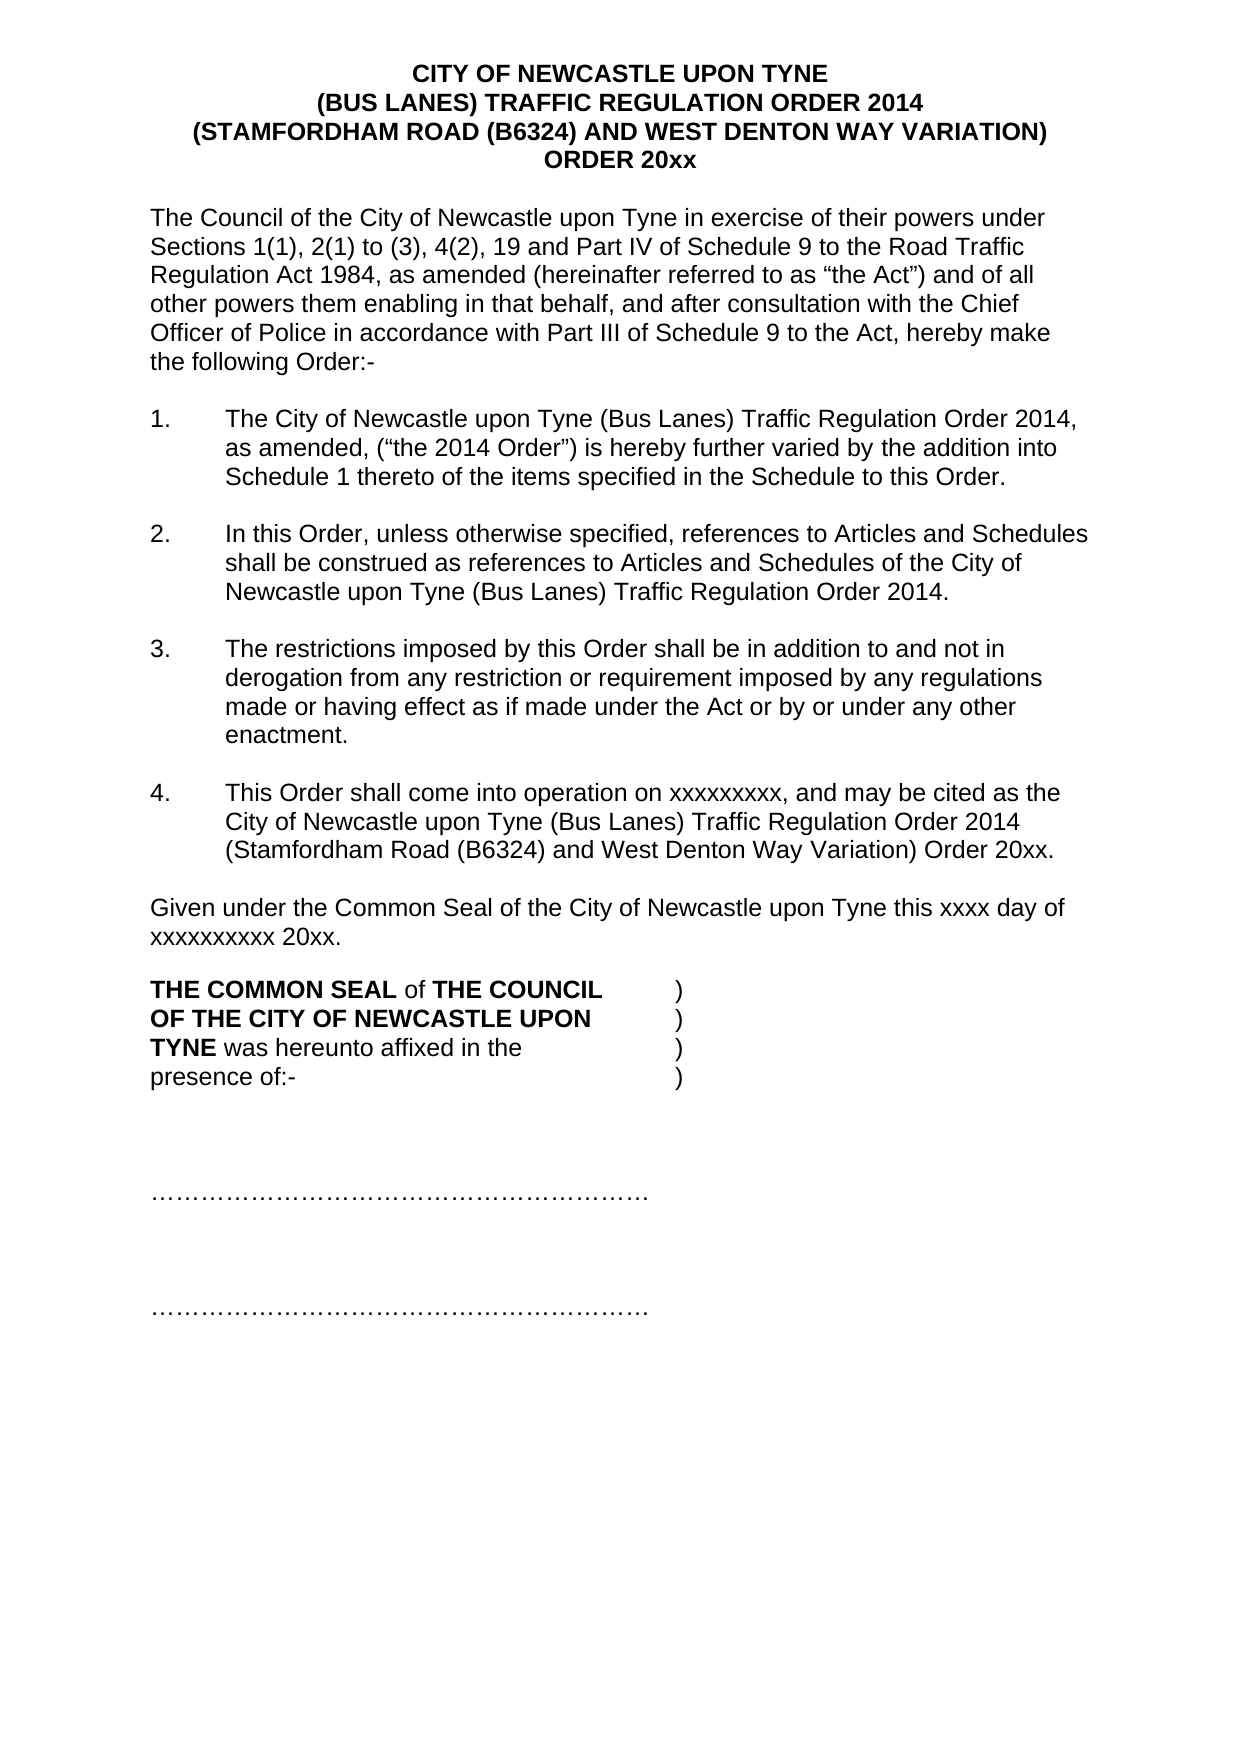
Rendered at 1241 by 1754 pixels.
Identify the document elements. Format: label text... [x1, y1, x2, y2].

list This Order shall come into operation on xxxxxxxxx, and may be cited as the City of Newcastle upon Tyne (Bus Lanes) Traffic Regulation Order 2014 (Stamfordham Road (B6324) and West Denton Way Variation) Order 20xx. [150, 778, 1090, 864]
text THE COMMON SEAL of THE COUNCIL ) [150, 975, 1090, 1004]
text presence of:- ) [150, 1062, 1090, 1090]
text …………………………………………………… [150, 1292, 1090, 1320]
text (BUS LANES) TRAFFIC REGULATION ORDER 2014 [150, 88, 1090, 117]
list The restrictions imposed by this Order shall be in addition to and not in derogation from any restriction or requirement imposed by any regulations made or having effect as if made under the Act or by or under any other enactment. [150, 634, 1090, 749]
text (STAMFORDHAM ROAD (B6324) AND WEST DENTON WAY VARIATION) ORDER 20xx [150, 117, 1090, 174]
text The Council of the City of Newcastle upon Tyne in exercise of their powers under Sections 1(1), 2(1) to (3), 4(2), 19 and Part IV of Schedule 9 to the Road Traffic Regulation Act 1984, as amended (hereinafter referred to as “the Act”) and of all other powers them enabling in that behalf, and after consultation with the Chief Officer of Police in accordance with Part III of Schedule 9 to the Act, hereby make the following Order:- [150, 203, 1090, 375]
text Given under the Common Seal of the City of Newcastle upon Tyne this xxxx day of xxxxxxxxxx 20xx. [150, 893, 1090, 950]
list The City of Newcastle upon Tyne (Bus Lanes) Traffic Regulation Order 2014, as amended, (“the 2014 Order”) is hereby further varied by the addition into Schedule 1 thereto of the items specified in the Schedule to this Order. [150, 404, 1090, 490]
title CITY OF [150, 59, 1090, 88]
text was hereunto affixed in the ) [150, 1033, 1090, 1062]
list In this Order, unless otherwise specified, references to Articles and Schedules shall be construed as references to Articles and Schedules of the City of Newcastle upon Tyne (Bus Lanes) Traffic Regulation Order 2014. [150, 519, 1090, 605]
text OF THE CITY OF UPON ) [150, 1004, 1090, 1033]
text …………………………………………………… [150, 1177, 1090, 1205]
